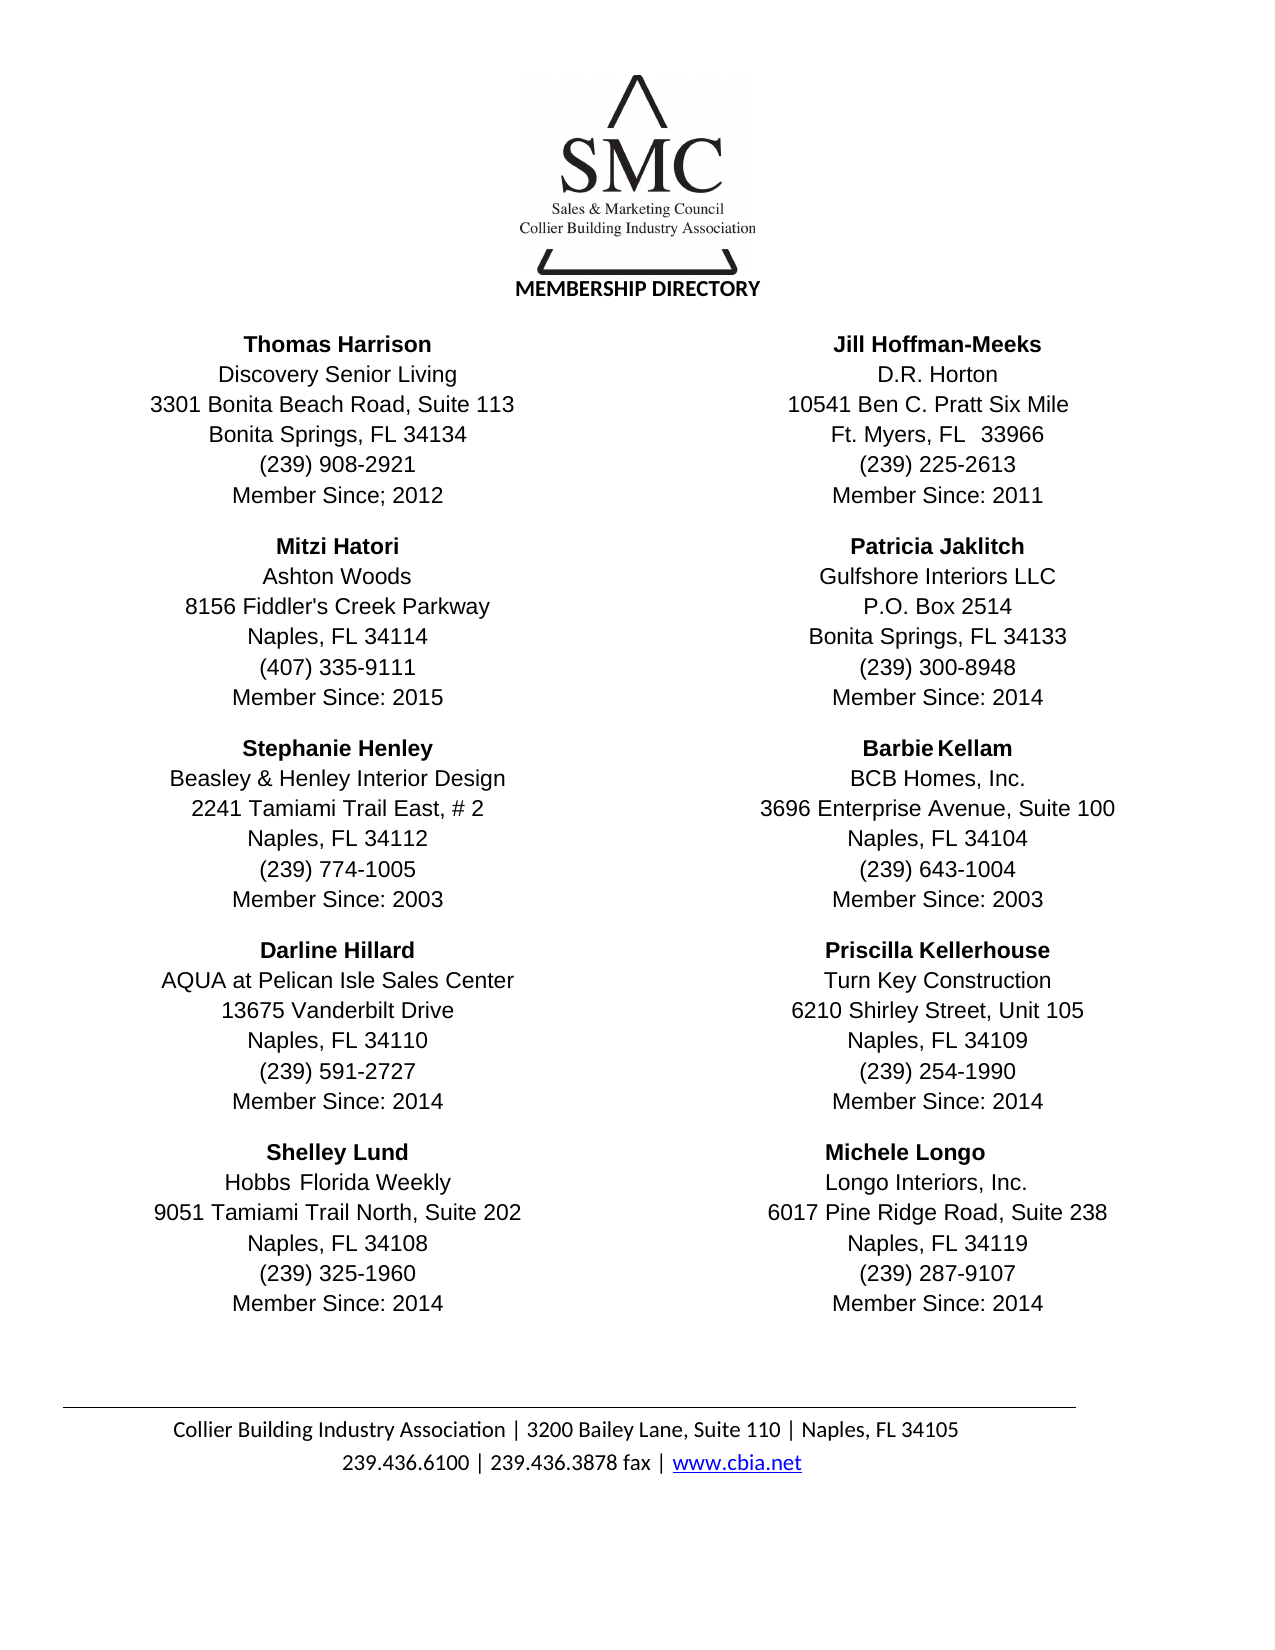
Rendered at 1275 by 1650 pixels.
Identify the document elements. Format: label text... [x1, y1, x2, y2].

text Shelley Lund Hobbs Florida Weekly 9051 Tamiami Trail North, Suite 202 Naples, FL 34108 (239) 325-1960 Member Since: 2014 [75, 1139, 600, 1316]
text Patricia Jaklitch Gulfshore Interiors LLC P.O. Box 2514 Bonita Springs, FL 34133 (239) 300-8948 Member Since: 2014 [675, 533, 1200, 710]
text Barbie Kellam BCB Homes, Inc. 3696 Enterprise Avenue, Suite 100 Naples, FL 34104 (239) 643-1004 Member Since: 2003 [675, 735, 1200, 912]
text Thomas Harrison Discovery Senior Living 3301 Bonita Beach Road, Suite 113 Bonita Springs, FL 34134 (239) 908-2921 Member Since; 2012 [75, 331, 600, 508]
picture [520, 75, 755, 275]
text Jill Hoffman-Meeks D.R. Horton 10541 Ben C. Pratt Six Mile Ft. Myers, FL 33966 (239) 225-2613 Member Since: 2011 [675, 331, 1200, 508]
text Darline Hillard AQUA at Pelican Isle Sales Center 13675 Vanderbilt Drive Naples, FL 34110 (239) 591-2727 Member Since: 2014 [75, 937, 600, 1114]
text Priscilla Kellerhouse Turn Key Construction 6210 Shirley Street, Unit 105 Naples, FL 34109 (239) 254-1990 Member Since: 2014 [675, 937, 1200, 1114]
text Michele Longo Longo Interiors, Inc. 6017 Pine Ridge Road, Suite 238 Naples, FL 34119 (239) 287-9107 Member Since: 2014 [675, 1139, 1200, 1316]
text Mitzi Hatori Ashton Woods 8156 Fiddler's Creek Parkway Naples, FL 34114 (407) 335-9111 Member Since: 2015 [75, 533, 600, 710]
text Stephanie Henley Beasley & Henley Interior Design 2241 Tamiami Trail East, # 2 Naples, FL 34112 (239) 774-1005 Member Since: 2003 [75, 735, 600, 912]
